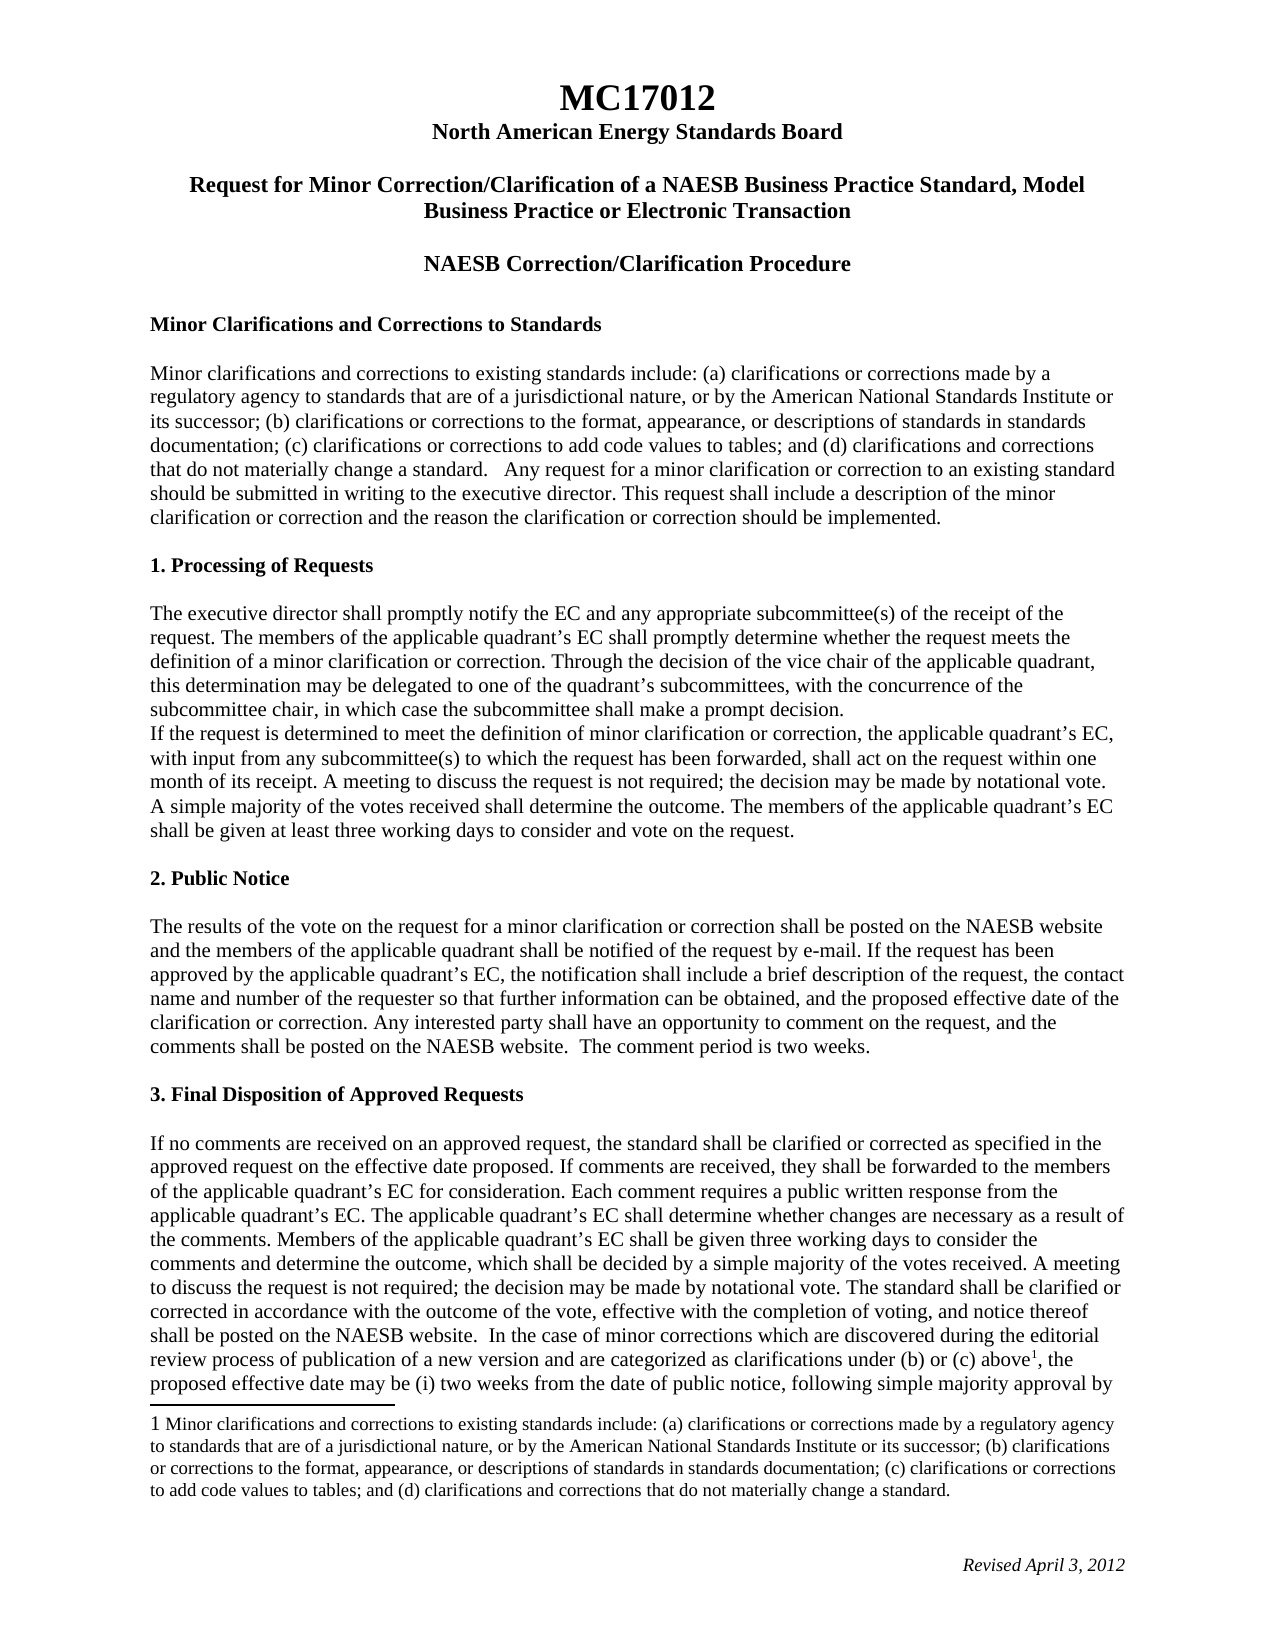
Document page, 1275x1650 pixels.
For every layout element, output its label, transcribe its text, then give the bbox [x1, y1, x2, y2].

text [150, 1130, 1125, 1395]
text The results of the vote on the request for a minor clarification or correction shall be posted on the NAESB website and the members of the applicable quadrant shall be notified of the request by e-mail. If the request has been approved by the applicable quadrant’s EC, the notification shall include a brief description of the request, the contact name and number of the requester so that further information can be obtained, and the proposed effective date of the clarification or correction. Any interested party shall have an opportunity to comment on the request, and the comments shall be posted on the NAESB website. The comment period is two weeks. [150, 914, 1125, 1058]
text 1. Processing of Requests [150, 553, 1125, 577]
text 3. Final Disposition of Approved Requests [150, 1082, 1125, 1106]
text If the request is determined to meet the definition of minor clarification or correction, the applicable quadrant’s EC, with input from any subcommittee(s) to which the request has been forwarded, shall act on the request within one month of its receipt. A meeting to discuss the request is not required; the decision may be made by notational vote. A simple majority of the votes received shall determine the outcome. The members of the applicable quadrant’s EC shall be given at least three working days to consider and vote on the request. [150, 721, 1125, 842]
text The executive director shall promptly notify the EC and any appropriate subcommittee(s) of the receipt of the request. The members of the applicable quadrant’s EC shall promptly determine whether the request meets the definition of a minor clarification or correction. Through the decision of the vice chair of the applicable quadrant, this determination may be delegated to one of the quadrant’s subcommittees, with the concurrence of the subcommittee chair, in which case the subcommittee shall make a prompt decision. [150, 601, 1125, 721]
text NAESB Correction/Clarification Procedure [150, 250, 1125, 276]
text Minor Clarifications and Corrections to Standards [150, 312, 1125, 336]
text 2. Public Notice [150, 866, 1125, 890]
text Minor clarifications and corrections to existing standards include: (a) clarifications or corrections made by a regulatory agency to standards that are of a jurisdictional nature, or by the American National Standards Institute or its successor; (b) clarifications or corrections to the format, appearance, or descriptions of standards in standards documentation; (c) clarifications or corrections to add code values to tables; and (d) clarifications and corrections that do not materially change a standard. Any request for a minor clarification or correction to an existing standard should be submitted in writing to the executive director. This request shall include a description of the minor clarification or correction and the reason the clarification or correction should be implemented. [150, 360, 1125, 529]
